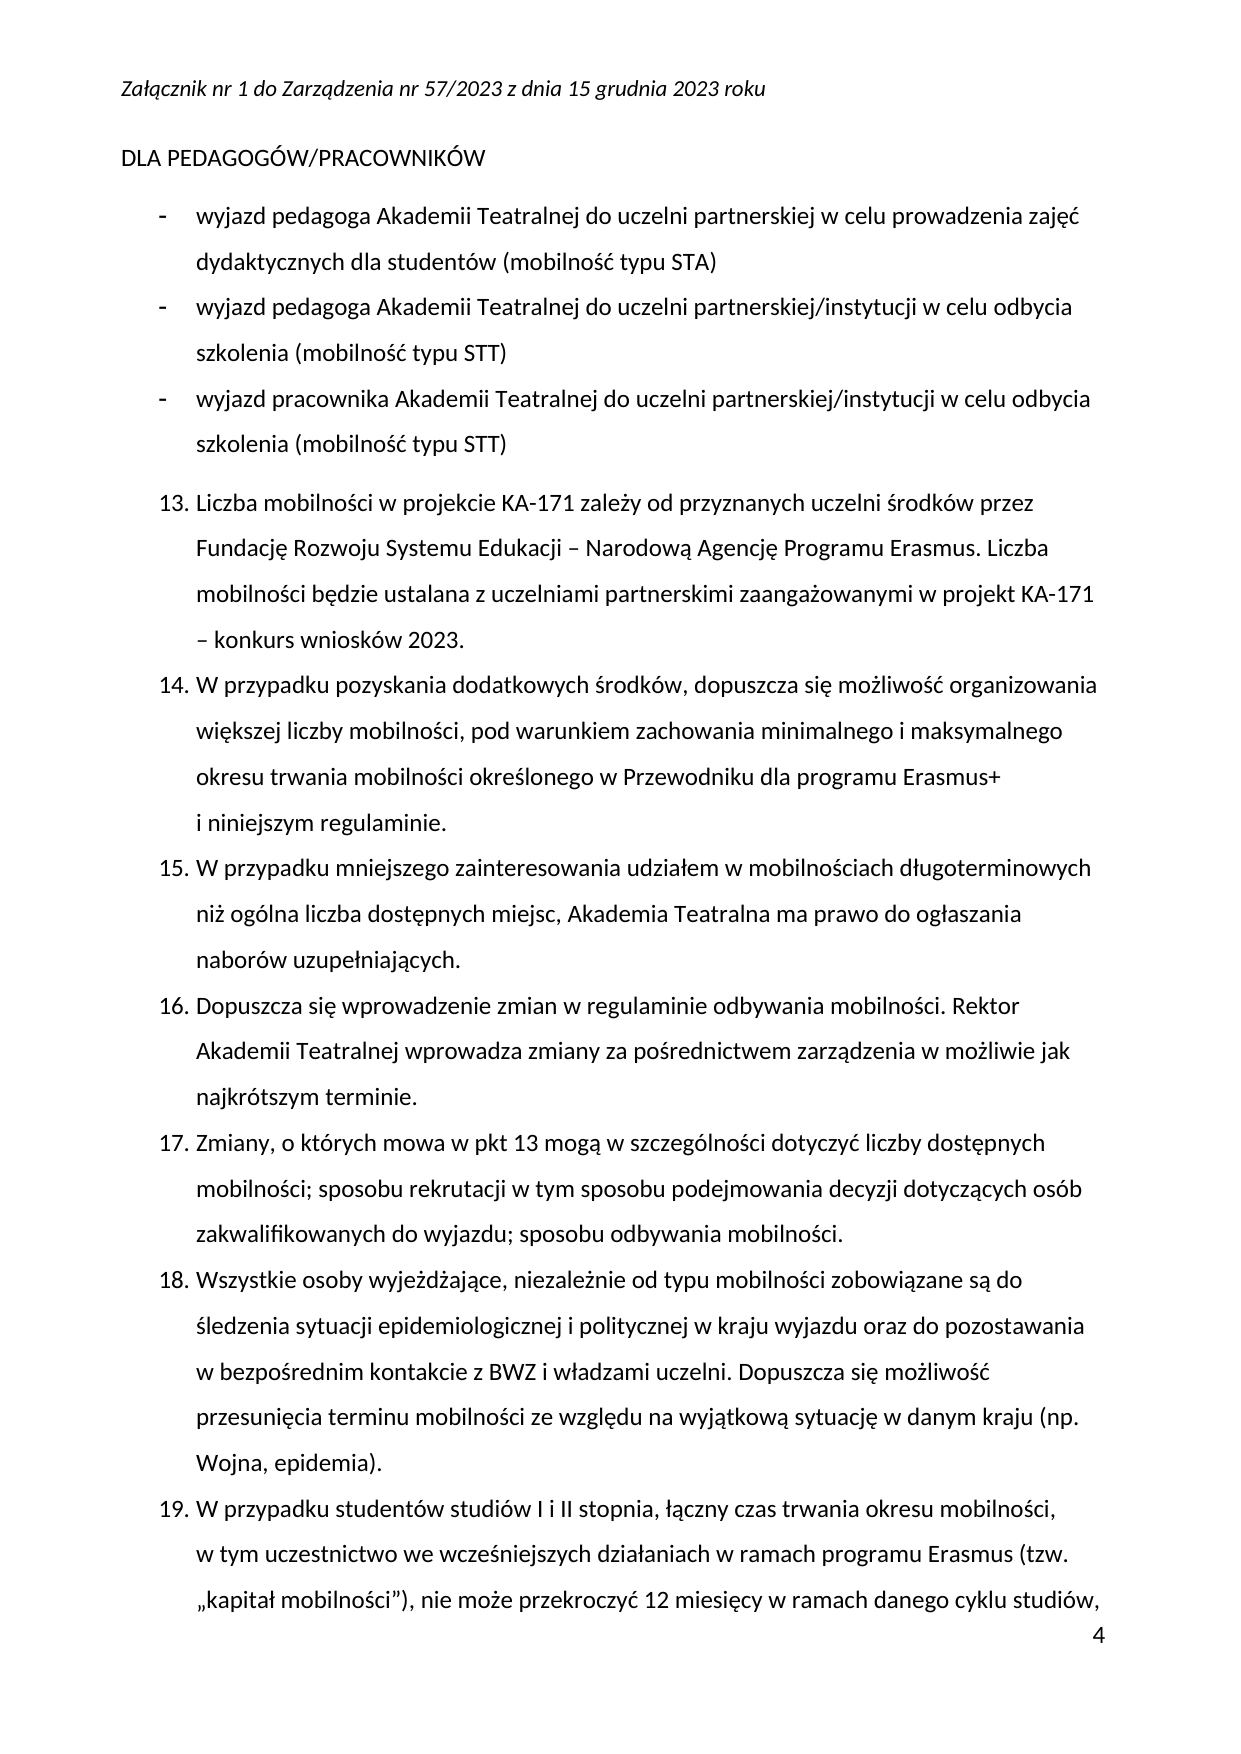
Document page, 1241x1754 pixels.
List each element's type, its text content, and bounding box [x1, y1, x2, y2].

text DLA PEDAGOGÓW/PRACOWNIKÓW [121, 142, 1105, 172]
text wyjazd pedagoga Akademii Teatralnej do uczelni partnerskiej/instytucji w celu odbycia szkolenia (mobilność typu STT) [158, 291, 1105, 368]
text Dopuszcza się wprowadzenie zmian w regulaminie odbywania mobilności. Rektor Akademii Teatralnej wprowadza zmiany za pośrednictwem zarządzenia w możliwie jak najkrótszym terminie. [158, 990, 1105, 1112]
text Wszystkie osoby wyjeżdżające, niezależnie od typu mobilności zobowiązane są do śledzenia sytuacji epidemiologicznej i politycznej w kraju wyjazdu oraz do pozostawania w bezpośrednim kontakcie z BWZ i władzami uczelni. Dopuszcza się możliwość przesunięcia terminu mobilności ze względu na wyjątkową sytuację w danym kraju (np. Wojna, epidemia). [158, 1264, 1105, 1478]
text Liczba mobilności w projekcie KA-171 zależy od przyznanych uczelni środków przez Fundację Rozwoju Systemu Edukacji – Narodową Agencję Programu Erasmus. Liczba mobilności będzie ustalana z uczelniami partnerskimi zaangażowanymi w projekt KA-171 – konkurs wniosków 2023. [158, 487, 1105, 654]
text W przypadku pozyskania dodatkowych środków, dopuszcza się możliwość organizowania większej liczby mobilności, pod warunkiem zachowania minimalnego i maksymalnego okresu trwania mobilności określonego w Przewodniku dla programu Erasmus+ i niniejszym regulaminie. [158, 670, 1105, 837]
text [158, 1493, 1105, 1615]
text Zmiany, o których mowa w pkt 13 mogą w szczególności dotyczyć liczby dostępnych mobilności; sposobu rekrutacji w tym sposobu podejmowania decyzji dotyczących osób zakwalifikowanych do wyjazdu; sposobu odbywania mobilności. [158, 1127, 1105, 1249]
text wyjazd pedagoga Akademii Teatralnej do uczelni partnerskiej w celu prowadzenia zajęć dydaktycznych dla studentów (mobilność typu STA) [158, 200, 1105, 276]
text W przypadku mniejszego zainteresowania udziałem w mobilnościach długoterminowych niż ogólna liczba dostępnych miejsc, Akademia Teatralna ma prawo do ogłaszania naborów uzupełniających. [158, 853, 1105, 974]
text wyjazd pracownika Akademii Teatralnej do uczelni partnerskiej/instytucji w celu odbycia szkolenia (mobilność typu STT) [158, 383, 1105, 459]
